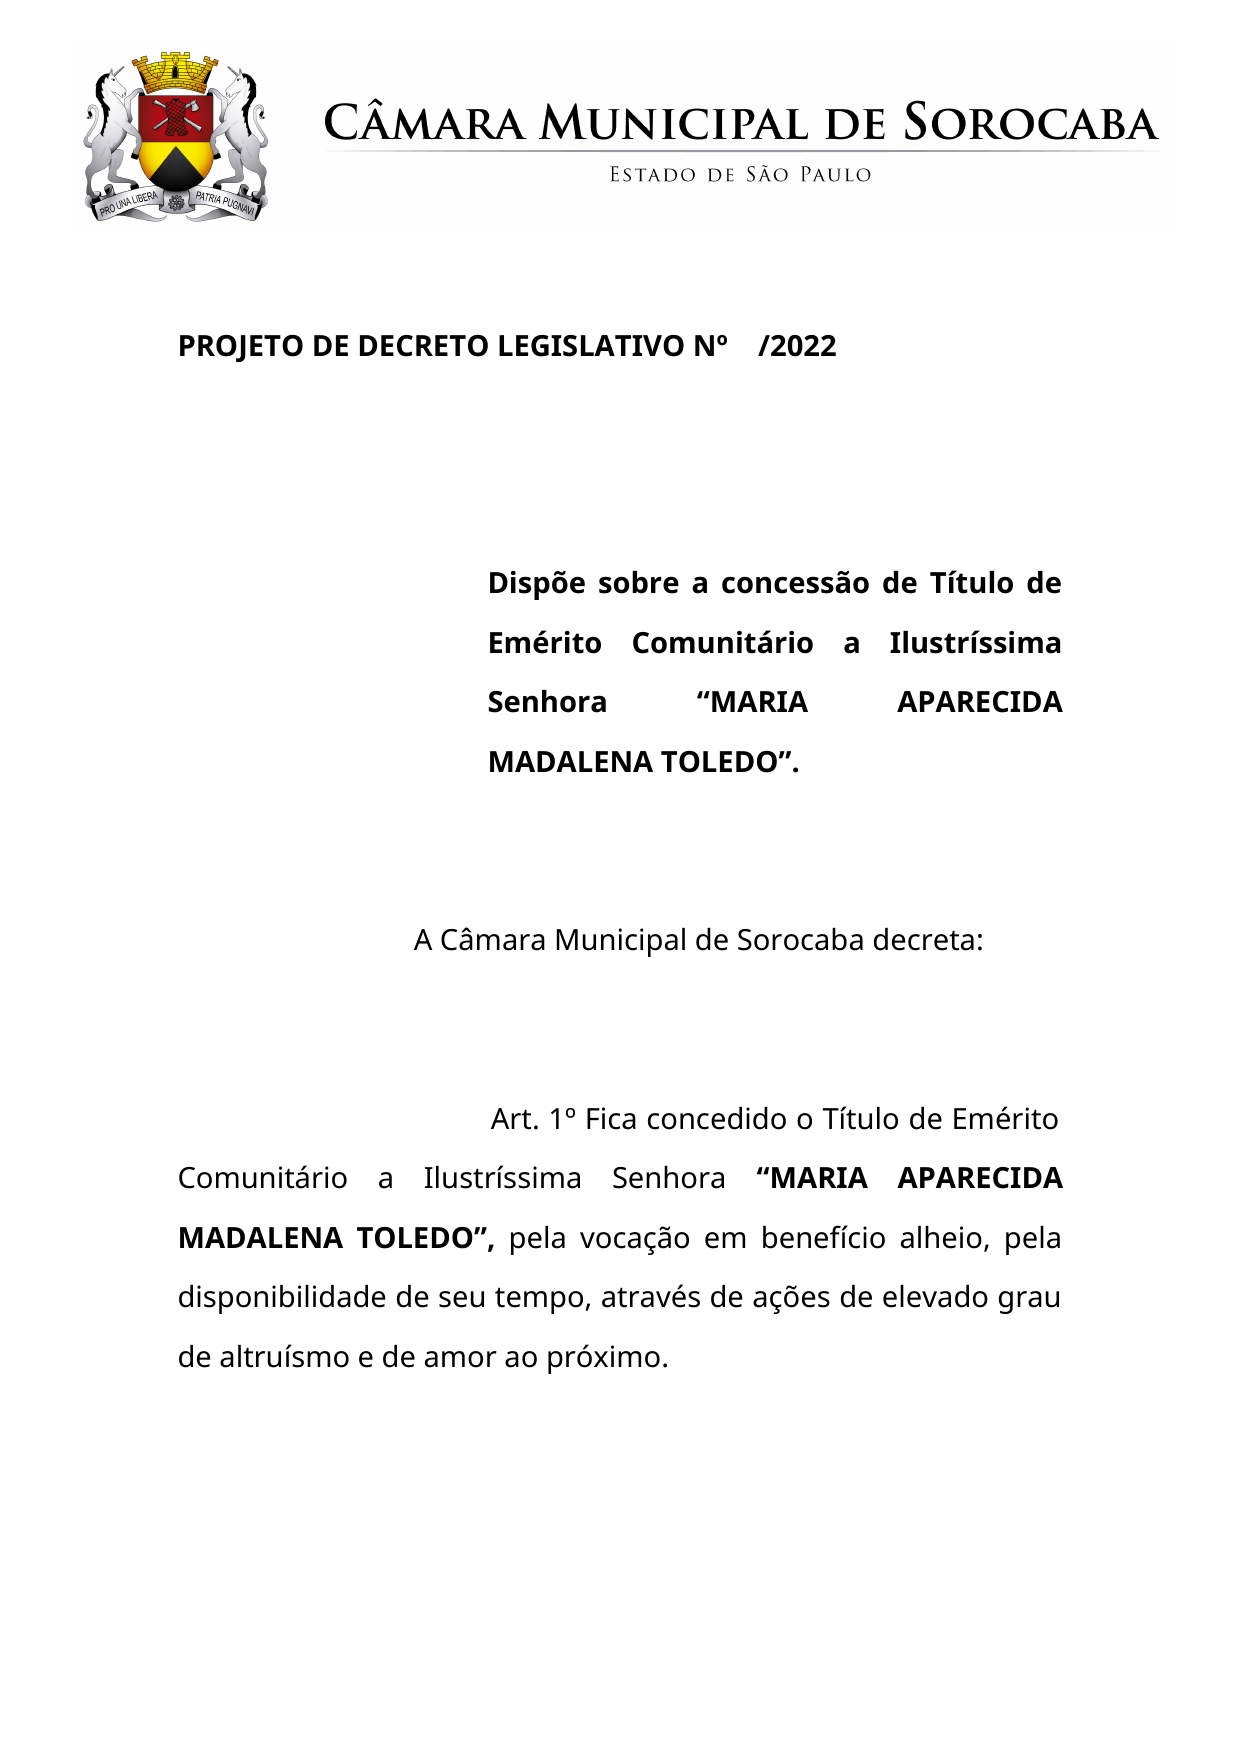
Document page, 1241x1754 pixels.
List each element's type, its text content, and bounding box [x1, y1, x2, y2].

text PROJETO DE DECRETO LEGISLATIVO Nº /2022 [177, 325, 1063, 364]
text Dispõe sobre a concessão de Título de Emérito Comunitário a Ilustríssima Senhora “MARIA APARECIDA MADALENA TOLEDO”. [487, 563, 1063, 781]
picture [76, 44, 1174, 230]
text Art. 1º Fica concedido o Título de Emérito Comunitário a Ilustríssima Senhora “MARIA APARECIDA MADALENA TOLEDO”, pela vocação em benefício alheio, pela disponibilidade de seu tempo, através de ações de elevado grau de altruísmo e de amor ao próximo. [177, 1098, 1063, 1376]
text A Câmara Municipal de Sorocaba decreta: [177, 920, 1063, 959]
